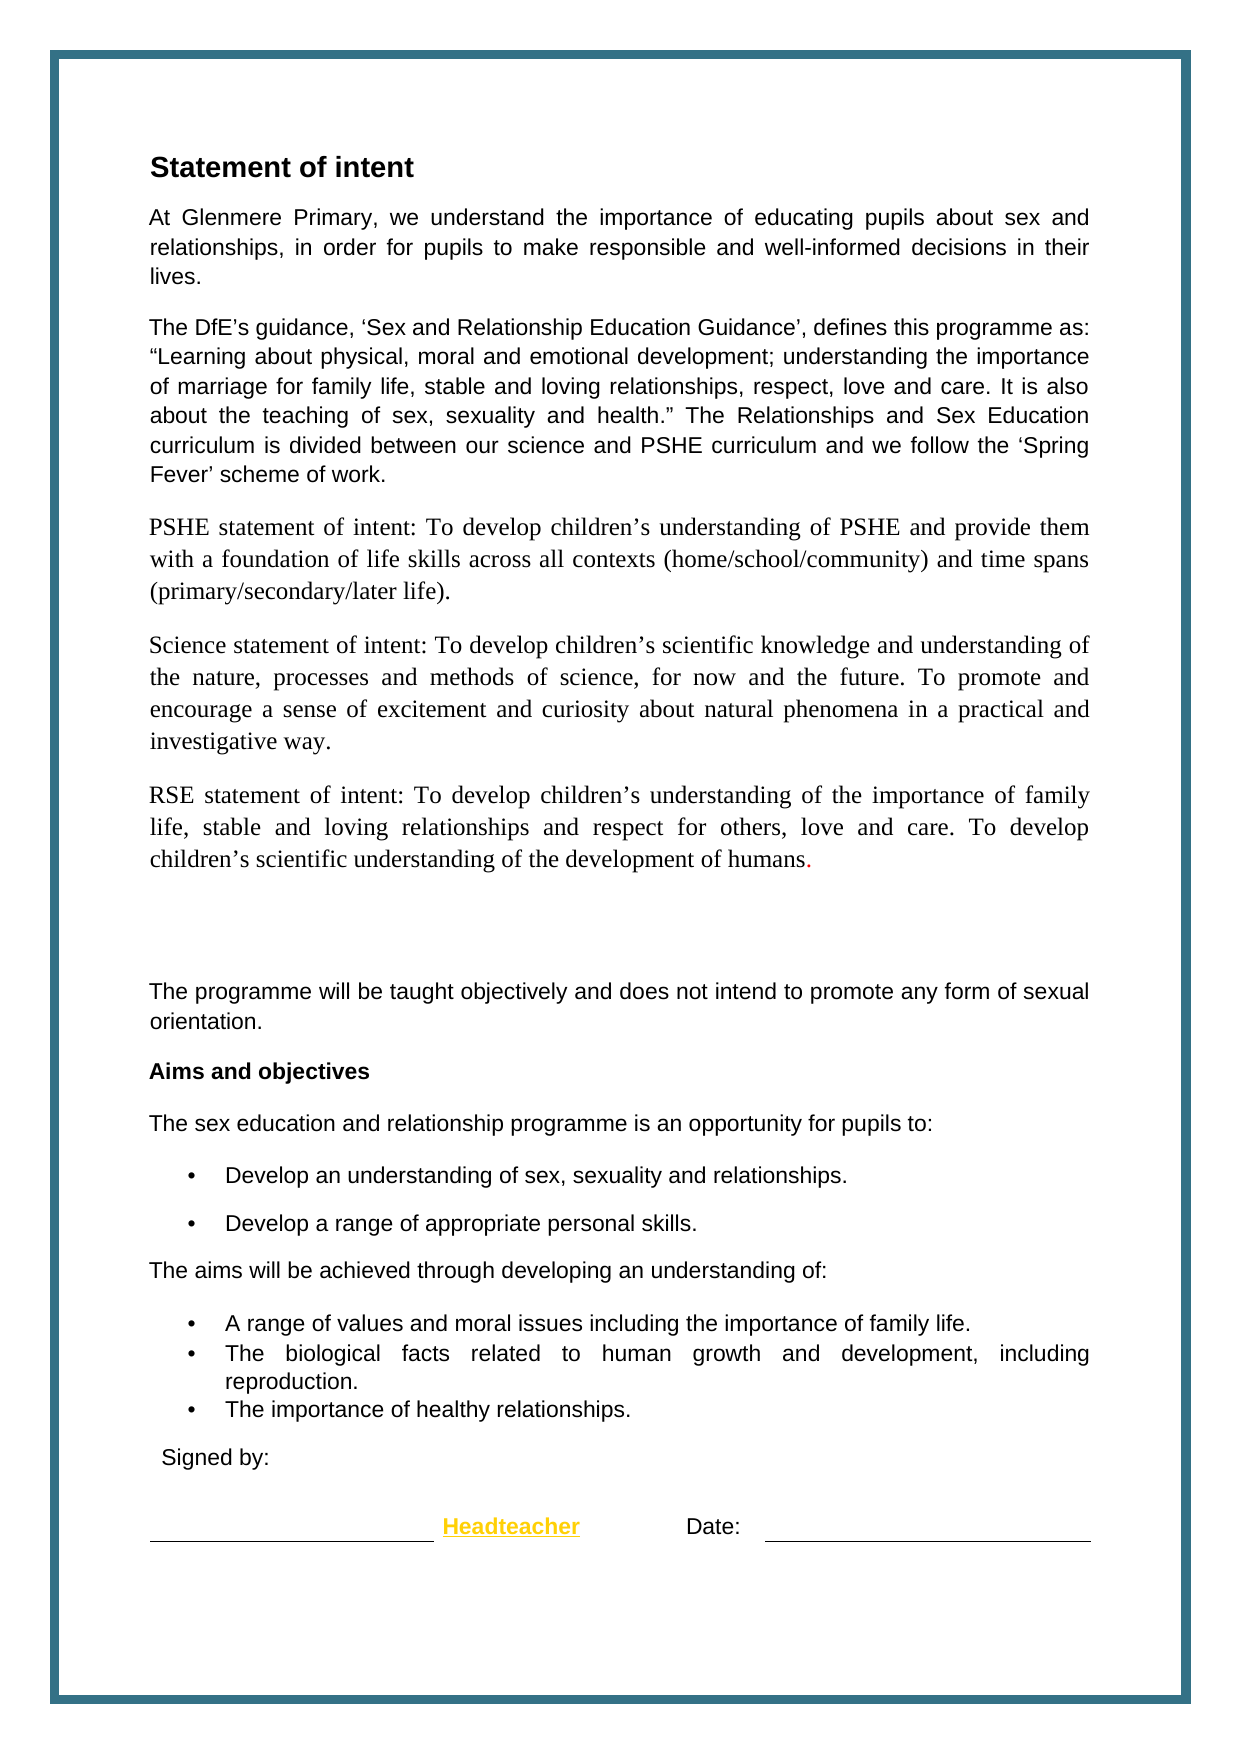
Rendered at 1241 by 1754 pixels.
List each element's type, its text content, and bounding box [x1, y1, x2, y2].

list Develop a range of appropriate personal skills. [187, 1209, 1090, 1236]
text The DfE’s guidance, ‘Sex and Relationship Education Guidance’, defines this programme as: “Learning about physical, moral and emotional development; understanding the importance of marriage for family life, stable and loving relationships, respect, love and care. It is also about the teaching of sex, sexuality and health.” The Relationships and Sex Education curriculum is divided between our science and PSHE curriculum and we follow the ‘Spring Fever’ scheme of work. [148, 314, 1091, 487]
list A range of values and moral issues including the importance of family life. [187, 1309, 1090, 1336]
text Science statement of intent: To develop children’s scientific knowledge and understanding of the nature, processes and methods of science, for now and the future. To promote and encourage a sense of excitement and curiosity about natural phenomena in a practical and investigative way. [148, 630, 1091, 755]
text Aims and objectives [148, 1058, 1091, 1084]
list The importance of healthy relationships. [187, 1396, 1090, 1423]
text Signed by: [161, 1444, 1091, 1470]
text At Glenmere Primary, we understand the importance of educating pupils about sex and relationships, in order for pupils to make responsible and well-informed decisions in their lives. [148, 204, 1091, 289]
text The sex education and relationship programme is an opportunity for pupils to: [148, 1109, 1091, 1136]
text The programme will be taught objectively and does not intend to promote any form of sexual orientation. [148, 978, 1091, 1034]
text The aims will be achieved through developing an understanding of: [148, 1257, 1091, 1283]
text Headteacher Date: [150, 1513, 1091, 1539]
text RSE statement of intent: To develop children’s understanding of the importance of family life, stable and loving relationships and respect for others, love and care. To develop children’s scientific understanding of the development of humans. [148, 780, 1091, 873]
list The biological facts related to human growth and development, including reproduction. [187, 1339, 1090, 1394]
subtitle Statement of intent [150, 150, 1091, 183]
text PSHE statement of intent: To develop children’s understanding of PSHE and provide them with a foundation of life skills across all contexts (home/school/community) and time spans (primary/secondary/later life). [148, 512, 1091, 605]
list Develop an understanding of sex, sexuality and relationships. [187, 1162, 1090, 1188]
